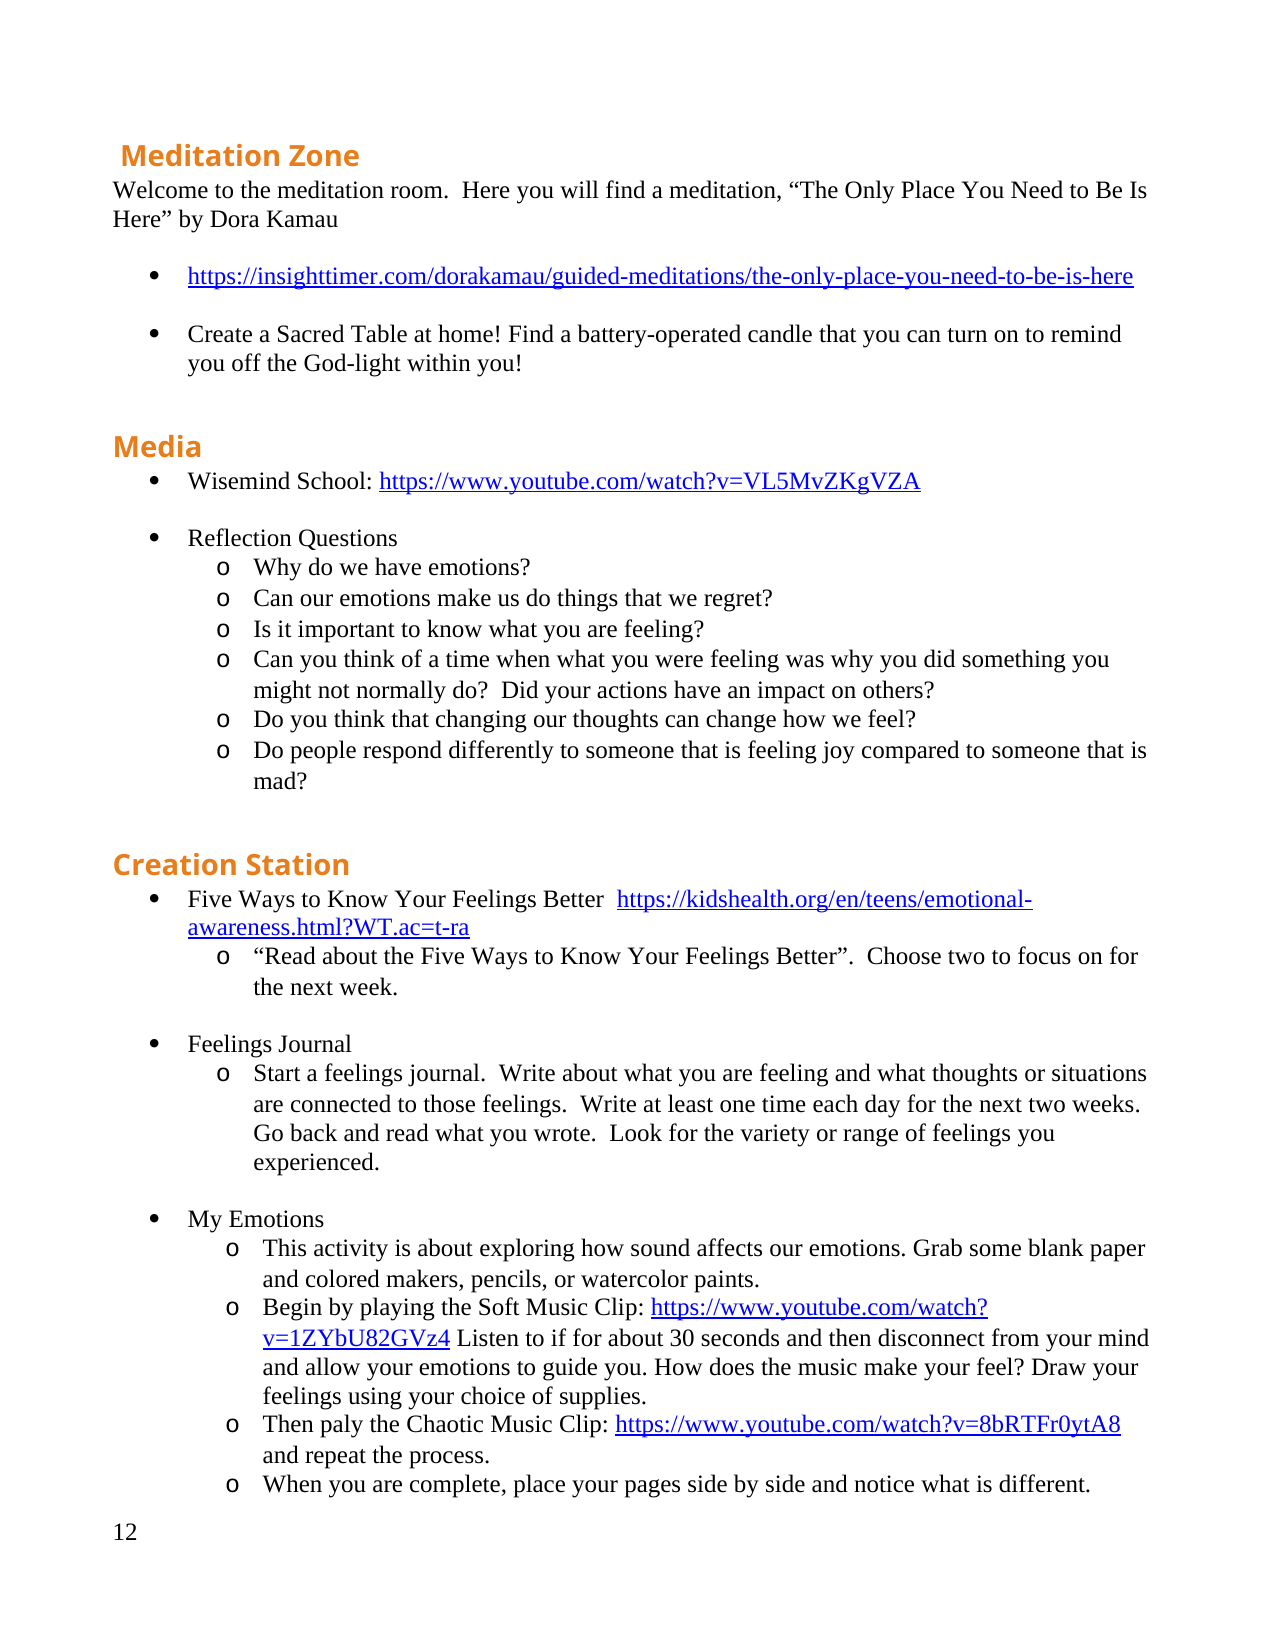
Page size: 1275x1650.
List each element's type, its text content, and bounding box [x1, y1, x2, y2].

list Create a Sacred Table at home! Find a battery-operated candle that you can turn on to remind you off the God-light within you! [150, 319, 1162, 376]
list Can you think of a time when what you were feeling was why you did something you might not normally do? Did your actions have an impact on others? [216, 644, 1162, 704]
list Reflection Questions [150, 523, 1162, 552]
list Start a feelings journal. Write about what you are feeling and what thoughts or situations are connected to those feelings. Write at least one time each day for the next two weeks. Go back and read what you wrote. Look for the variety or range of feelings you experienced. [216, 1058, 1162, 1175]
list Do people respond differently to someone that is feeling joy compared to someone that is mad? [216, 735, 1162, 794]
subtitle Media [112, 426, 1162, 466]
text Welcome to the meditation room. Here you will find a meditation, “The Only Place You Need to Be Is Here” by Dora Kamau [112, 175, 1162, 233]
list This activity is about exploring how sound affects our emotions. Grab some blank paper and colored makers, pencils, or watercolor paints. [225, 1233, 1162, 1292]
list Feelings Journal [150, 1029, 1162, 1058]
subtitle Meditation Zone [112, 136, 1162, 175]
list My Emotions [150, 1204, 1162, 1233]
list Do you think that changing our thoughts can change how we feel? [216, 704, 1162, 735]
list Is it important to know what you are feeling? [216, 614, 1162, 644]
list “Read about the Five Ways to Know Your Feelings Better”. Choose two to focus on for the next week. [216, 941, 1162, 1001]
list Five Ways to Know Your Feelings Better https://kidshealth.org/en/teens/emotional-awareness.html?WT.ac=t-ra [150, 884, 1162, 941]
list https://insighttimer.com/dorakamau/guided-meditations/the-only-place-you-need-to-be-is-here [150, 261, 1162, 290]
list Can our emotions make us do things that we regret? [216, 583, 1162, 614]
subtitle Creation Station [112, 844, 1162, 884]
list Wisemind School: https://www.youtube.com/watch?v=VL5MvZKgVZA [150, 466, 1162, 494]
list When you are complete, place your pages side by side and notice what is different. [225, 1469, 1162, 1500]
list Why do we have emotions? [216, 552, 1162, 583]
list Begin by playing the Soft Music Clip: https://www.youtube.com/watch?v=1ZYbU82GVz4 Listen to if for about 30 seconds and then disconnect from your mind and allow your emotions to guide you. How does the music make your feel? Draw your feelings using your choice of supplies. [225, 1292, 1162, 1409]
list Then paly the Chaotic Music Clip: https://www.youtube.com/watch?v=8bRTFr0ytA8 and repeat the process. [225, 1409, 1162, 1469]
